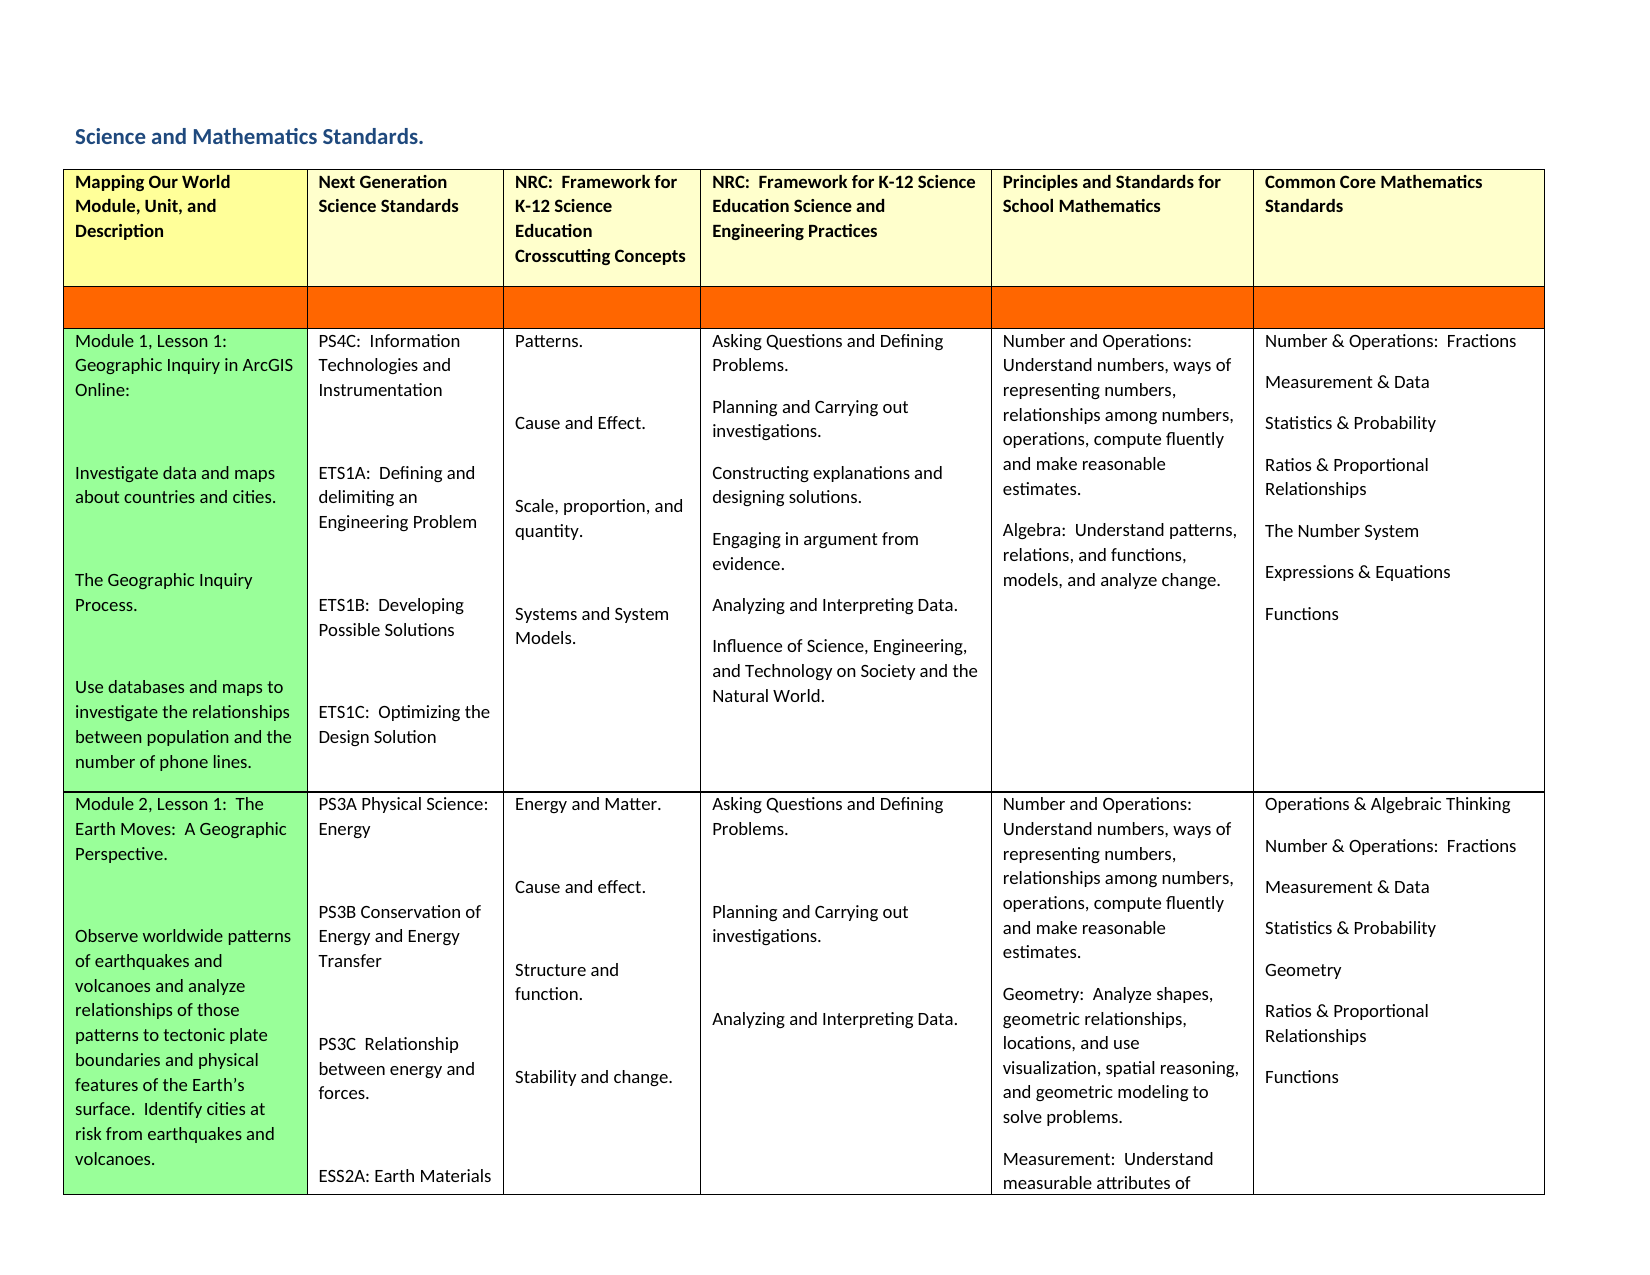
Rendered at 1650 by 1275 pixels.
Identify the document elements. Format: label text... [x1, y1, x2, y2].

table_cell [1254, 287, 1544, 328]
table_cell Number and Operations: Understand numbers, ways of representing numbers, relationships among numbers, operations, compute fluently and make reasonable estimates. Algebra: Understand patterns, relations, and functions, models, and analyze change. [992, 329, 1253, 791]
table_cell PS4C: Information Technologies and Instrumentation ETS1A: Defining and delimiting an Engineering Problem ETS1B: Developing Possible Solutions ETS1C: Optimizing the Design Solution [308, 329, 503, 791]
table_cell Module 1, Lesson 1: Geographic Inquiry in ArcGIS Online: Investigate data and maps about countries and cities. The Geographic Inquiry Process. Use databases and maps to investigate the relationships between population and the number of phone lines. [64, 329, 307, 791]
table_cell [64, 287, 307, 328]
table_cell [308, 287, 503, 328]
table_cell Patterns. Cause and Effect. Scale, proportion, and quantity. Systems and System Models. [504, 329, 700, 791]
table_cell Asking Questions and Defining Problems. Planning and Carrying out investigations. Analyzing and Interpreting Data. [701, 793, 991, 1194]
table_cell Energy and Matter. Cause and effect. Structure and function. Stability and change. [504, 793, 700, 1194]
table_cell [992, 287, 1253, 328]
table_header NRC: Framework for K-12 Science Education Science and Engineering Practices [701, 170, 991, 286]
table_cell [701, 287, 991, 328]
table_header Principles and Standards for School Mathematics [992, 170, 1253, 286]
table_header Mapping Our World Module, Unit, and Description [64, 170, 307, 286]
text Science and Mathematics Standards. [75, 122, 1575, 150]
table_cell [504, 287, 700, 328]
table_header Next Generation Science Standards [308, 170, 503, 286]
table_header NRC: Framework for K-12 Science Education Crosscutting Concepts [504, 170, 700, 286]
table_cell Asking Questions and Defining Problems. Planning and Carrying out investigations. Constructing explanations and designing solutions. Engaging in argument from evidence. Analyzing and Interpreting Data. Influence of Science, Engineering, and Technology on Society and the Natural World. [701, 329, 991, 791]
table_cell Number & Operations: Fractions Measurement & Data Statistics & Probability Ratios & Proportional Relationships The Number System Expressions & Equations Functions [1254, 329, 1544, 791]
table_header Common Core Mathematics Standards [1254, 170, 1544, 286]
